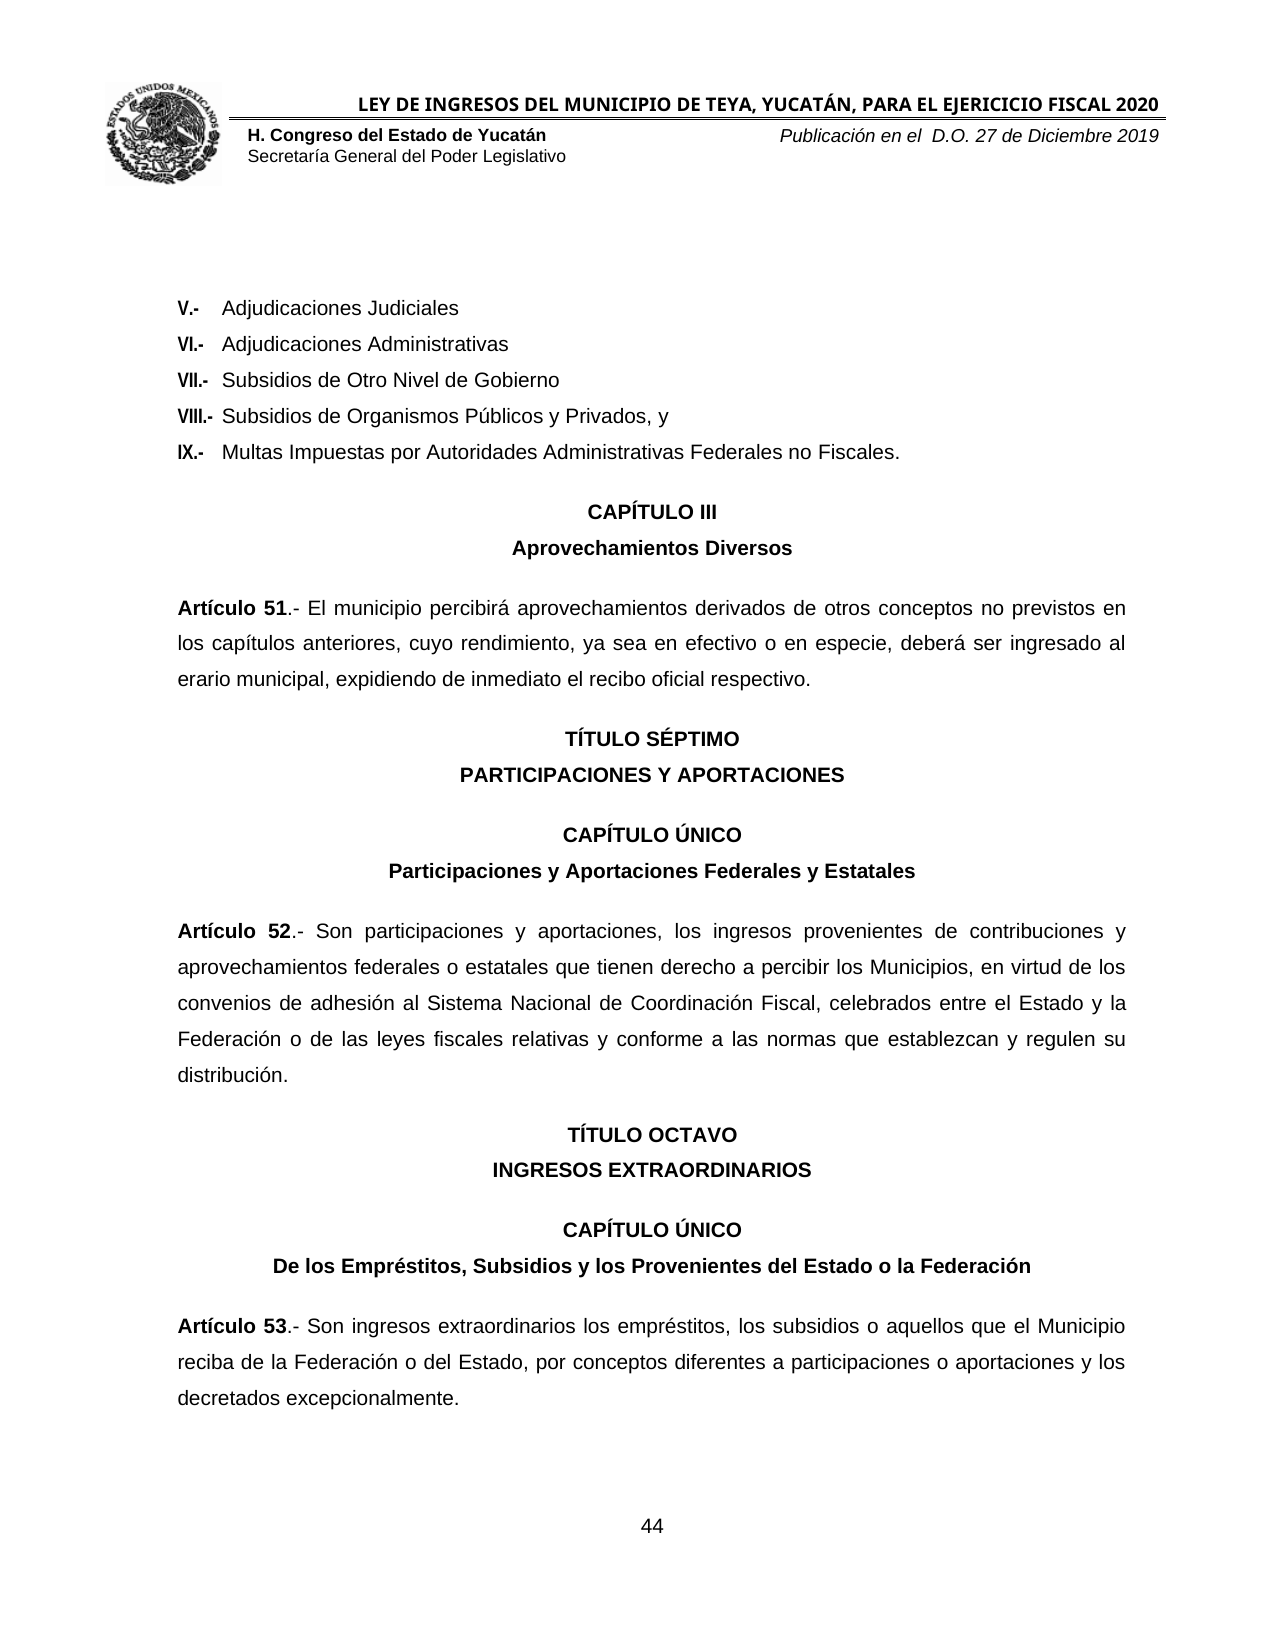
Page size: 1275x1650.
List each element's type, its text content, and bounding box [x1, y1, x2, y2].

text Artículo 53.- Son ingresos extraordinarios los empréstitos, los subsidios o aquellos que el Municipio reciba de la Federación o del Estado, por conceptos diferentes a participaciones o aportaciones y los decretados excepcionalmente. [177, 1314, 1127, 1410]
text Artículo 51.- El municipio percibirá aprovechamientos derivados de otros conceptos no previstos en los capítulos anteriores, cuyo rendimiento, ya sea en efectivo o en especie, deberá ser ingresado al erario municipal, expidiendo de inmediato el recibo oficial respectivo. [177, 595, 1127, 691]
list Subsidios de Otro Nivel de Gobierno [177, 367, 1127, 391]
list Adjudicaciones Judiciales [177, 295, 1127, 319]
text TÍTULO OCTAVO [177, 1122, 1127, 1146]
text CAPÍTULO III [177, 499, 1127, 523]
text INGRESOS EXTRAORDINARIOS [177, 1158, 1127, 1182]
text TÍTULO SÉPTIMO [177, 727, 1127, 751]
text De los Empréstitos, Subsidios y los Provenientes del Estado o la Federación [177, 1254, 1127, 1278]
list Multas Impuestas por Autoridades Administrativas Federales no Fiscales. [177, 439, 1127, 463]
text Participaciones y Aportaciones Federales y Estatales [177, 859, 1127, 883]
text PARTICIPACIONES Y APORTACIONES [177, 763, 1127, 787]
text Artículo 52.- Son participaciones y aportaciones, los ingresos provenientes de contribuciones y aprovechamientos federales o estatales que tienen derecho a percibir los Municipios, en virtud de los convenios de adhesión al Sistema Nacional de Coordinación Fiscal, celebrados entre el Estado y la Federación o de las leyes fiscales relativas y conforme a las normas que establezcan y regulen su distribución. [177, 919, 1127, 1086]
text Aprovechamientos Diversos [177, 535, 1127, 559]
list Subsidios de Organismos Públicos y Privados, y [177, 403, 1127, 427]
list Adjudicaciones Administrativas [177, 331, 1127, 355]
text CAPÍTULO ÚNICO [177, 823, 1127, 847]
text CAPÍTULO ÚNICO [177, 1218, 1127, 1242]
